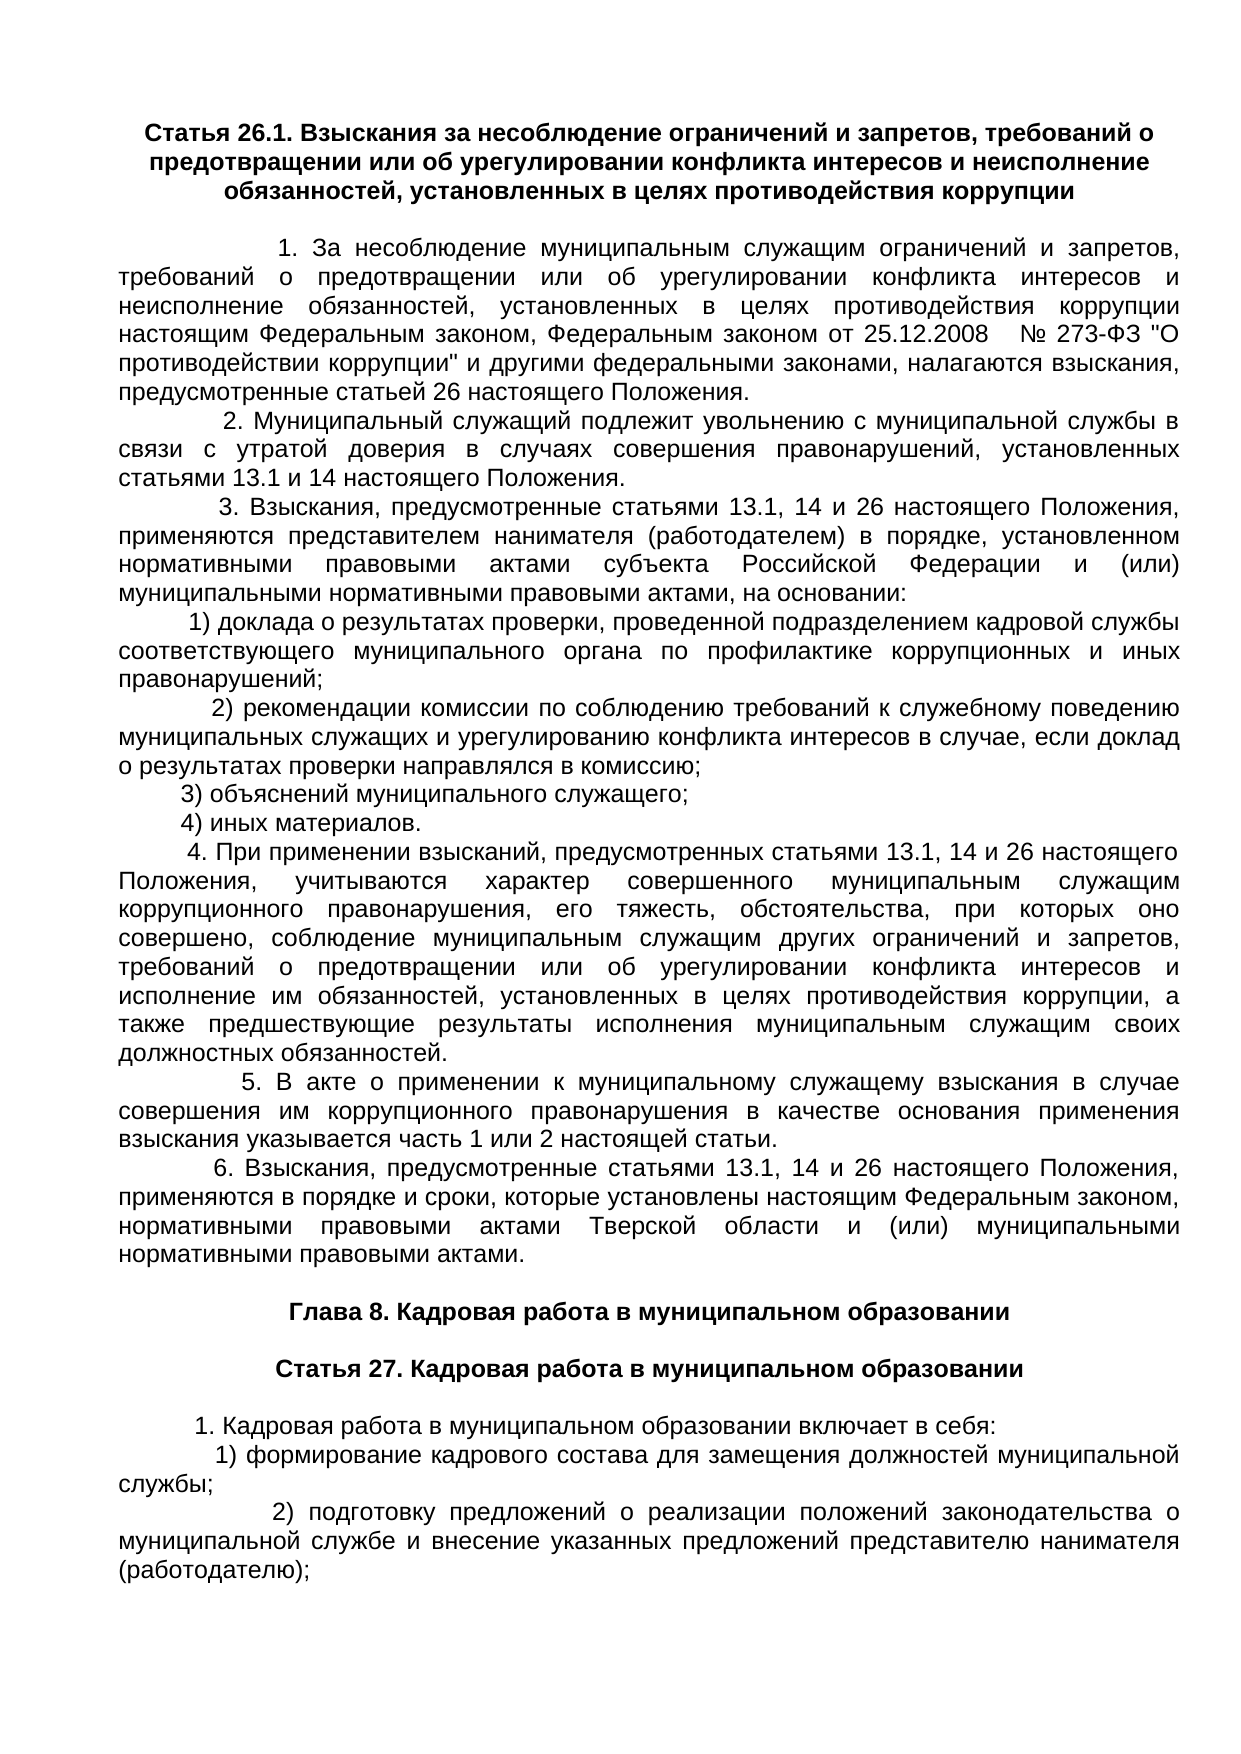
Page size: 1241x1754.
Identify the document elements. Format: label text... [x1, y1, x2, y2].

text 4) иных материалов. [118, 808, 1181, 837]
text Глава 8. Кадровая работа в муниципальном образовании [118, 1297, 1181, 1326]
text 2. Муниципальный служащий подлежит увольнению с муниципальной службы в связи с утратой доверия в случаях совершения правонарушений, установленных статьями 13.1 и 14 настоящего Положения. [118, 406, 1181, 492]
text 2) подготовку предложений о реализации положений законодательства о муниципальной службе и внесение указанных предложений представителю нанимателя (работодателю); [118, 1497, 1181, 1584]
text 5. В акте о применении к муниципальному служащему взыскания в случае совершения им коррупционного правонарушения в качестве основания применения взыскания указывается часть 1 или 2 настоящей статьи. [118, 1067, 1181, 1153]
text 1) доклада о результатах проверки, проведенной подразделением кадровой службы соответствующего муниципального органа по профилактике коррупционных и иных правонарушений; [118, 607, 1181, 693]
text 1. За несоблюдение муниципальным служащим ограничений и запретов, требований о предотвращении или об урегулировании конфликта интересов и неисполнение обязанностей, установленных в целях противодействия коррупции настоящим Федеральным законом, Федеральным законом от 25.12.2008 № 273-ФЗ "О противодействии коррупции" и другими федеральными законами, налагаются взыскания, предусмотренные статьей 26 настоящего Положения. [118, 233, 1181, 406]
text 1) формирование кадрового состава для замещения должностей муниципальной службы; [118, 1440, 1181, 1497]
text 4. При применении взысканий, предусмотренных статьями 13.1, 14 и 26 настоящего Положения, учитываются характер совершенного муниципальным служащим коррупционного правонарушения, его тяжесть, обстоятельства, при которых оно совершено, соблюдение муниципальным служащим других ограничений и запретов, требований о предотвращении или об урегулировании конфликта интересов и исполнение им обязанностей, установленных в целях противодействия коррупции, а также предшествующие результаты исполнения муниципальным служащим своих должностных обязанностей. [118, 837, 1181, 1067]
text 6. Взыскания, предусмотренные статьями 13.1, 14 и 26 настоящего Положения, применяются в порядке и сроки, которые установлены настоящим Федеральным законом, нормативными правовыми актами Тверской области и (или) муниципальными нормативными правовыми актами. [118, 1153, 1181, 1268]
text Статья 27. Кадровая работа в муниципальном образовании [118, 1354, 1181, 1382]
text 3. Взыскания, предусмотренные статьями 13.1, 14 и 26 настоящего Положения, применяются представителем нанимателя (работодателем) в порядке, установленном нормативными правовыми актами субъекта Российской Федерации и (или) муниципальными нормативными правовыми актами, на основании: [118, 492, 1181, 607]
text 3) объяснений муниципального служащего; [118, 779, 1181, 808]
text Статья 26.1. Взыскания за несоблюдение ограничений и запретов, требований о предотвращении или об урегулировании конфликта интересов и неисполнение обязанностей, установленных в целях противодействия коррупции [118, 118, 1181, 204]
text 2) рекомендации комиссии по соблюдению требований к служебному поведению муниципальных служащих и урегулированию конфликта интересов в случае, если доклад о результатах проверки направлялся в комиссию; [118, 693, 1181, 779]
text 1. Кадровая работа в муниципальном образовании включает в себя: [118, 1411, 1181, 1440]
